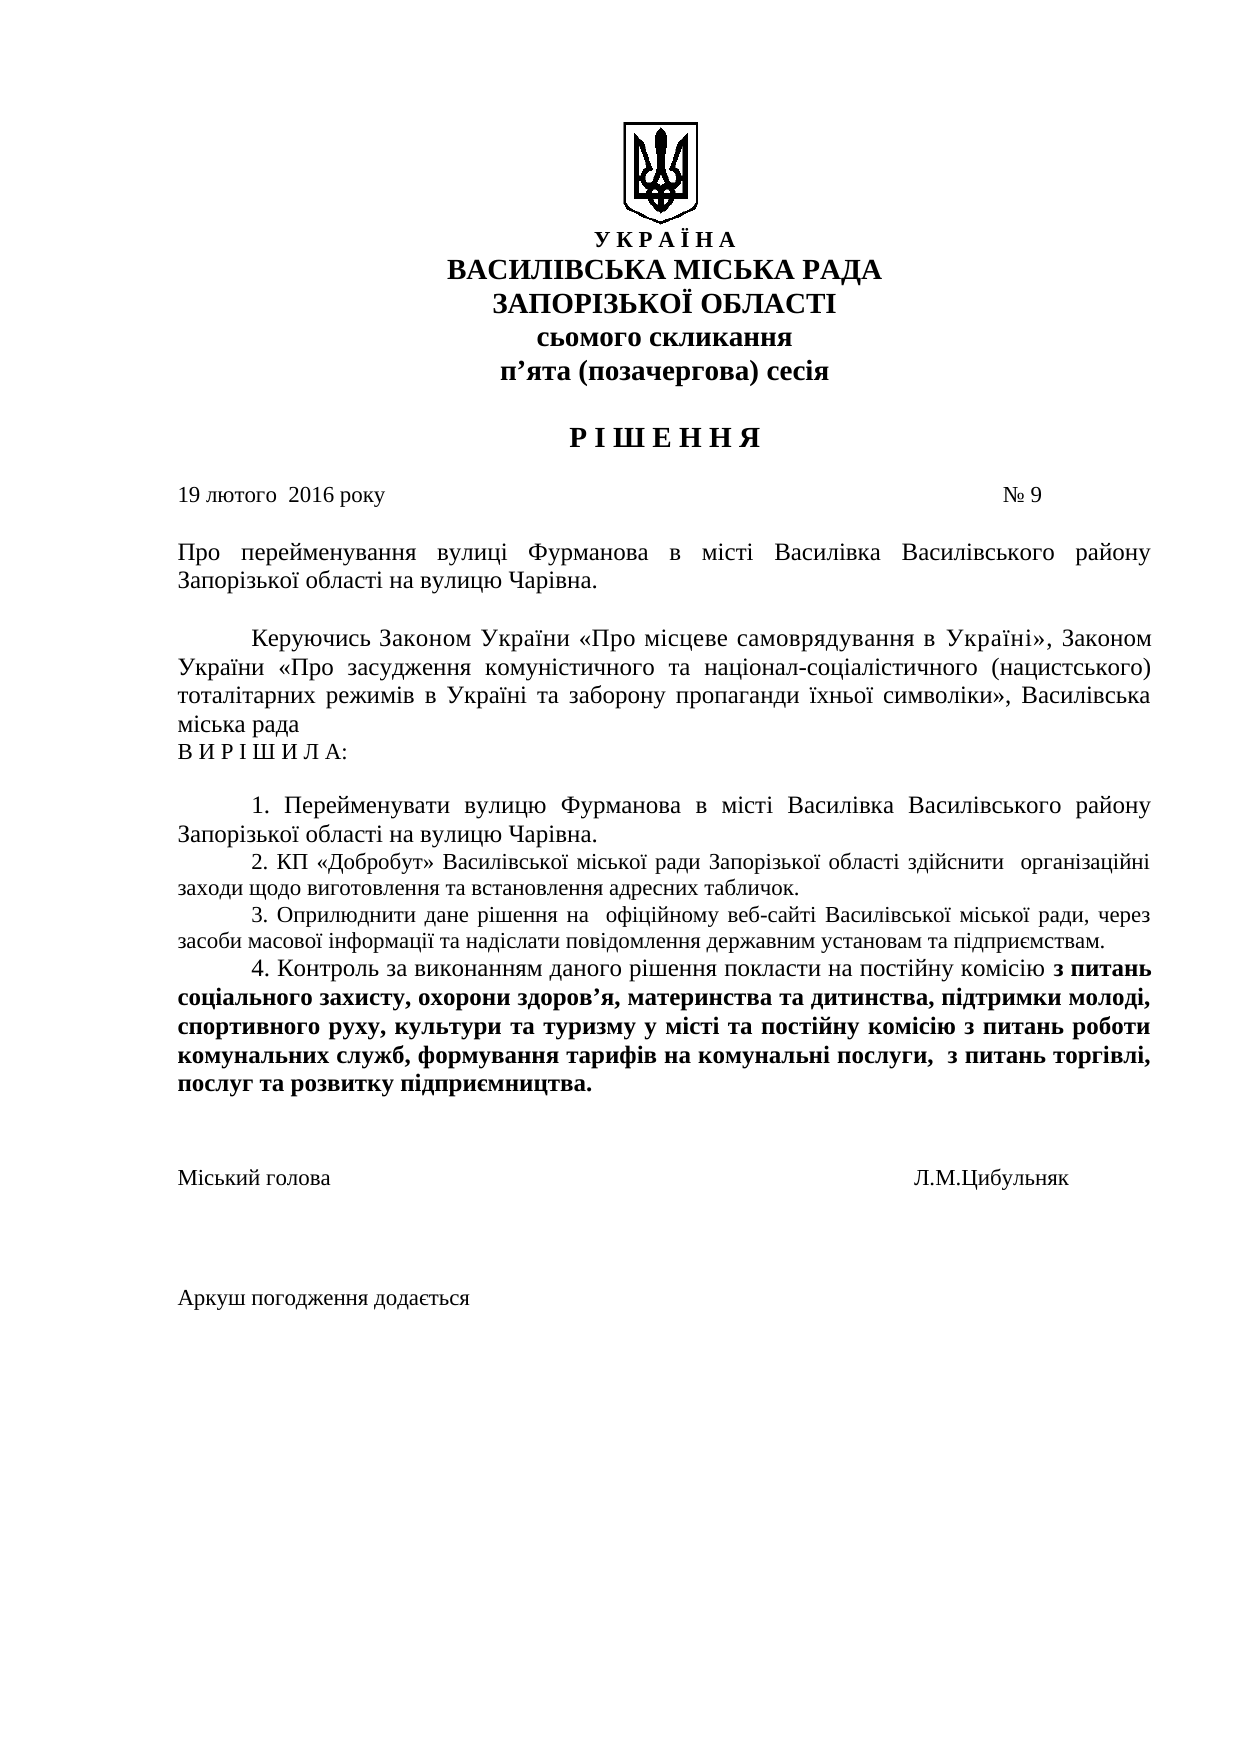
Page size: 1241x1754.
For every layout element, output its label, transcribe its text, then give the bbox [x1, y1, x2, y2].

text 19 лютого 2016 року № 9 [177, 482, 1152, 508]
subtitle 4. Контроль за виконанням даного рішення покласти на постійну комісію з питань соціального захисту, охорони здоров’я, материнства та дитинства, підтримки молоді, спортивного руху, культури та туризму у місті та постійну комісію з питань роботи комунальних служб, формування тарифів на комунальні послуги, з питань торгівлі, послуг та розвитку підприємництва. [177, 953, 1152, 1097]
text ЗАПОРІЗЬКОЇ ОБЛАСТІ [177, 286, 1152, 319]
text Міський голова Л.М.Цибульняк [177, 1164, 1152, 1191]
subtitle Про перейменування вулиці Фурманова в місті Василівка Василівського району Запорізької області на вулицю Чарівна. [177, 537, 1152, 594]
text У К Р А Ї Н А [177, 226, 1152, 252]
text ВАСИЛІВСЬКА МІСЬКА РАДА [177, 252, 1152, 286]
text В И Р І Ш И Л А: [177, 738, 1152, 764]
subtitle 1. Перейменувати вулицю Фурманова в місті Василівка Василівського району Запорізької області на вулицю Чарівна. [177, 791, 1152, 848]
text Р І Ш Е Н Н Я [177, 420, 1152, 453]
picture [609, 118, 720, 226]
text сьомого скликання [177, 319, 1152, 353]
text 3. Оприлюднити дане рішення на офіційному веб-сайті Василівської міської ради, через засоби масової інформації та надіслати повідомлення державним установам та підприємствам. [177, 901, 1152, 953]
text 2. КП «Добробут» Василівської міської ради Запорізької області здійснити організаційні заходи щодо виготовлення та встановлення адресних табличок. [177, 848, 1152, 901]
subtitle Керуючись Законом України «Про місцеве самоврядування в Україні», Законом України «Про засудження комуністичного та націонал-соціалістичного (нацистського) тоталітарних режимів в Україні та заборону пропаганди їхньої символіки», Василівська міська рада [177, 623, 1152, 738]
text п’ята (позачергова) сесія [177, 353, 1152, 386]
text Аркуш погодження додається [177, 1284, 1152, 1311]
